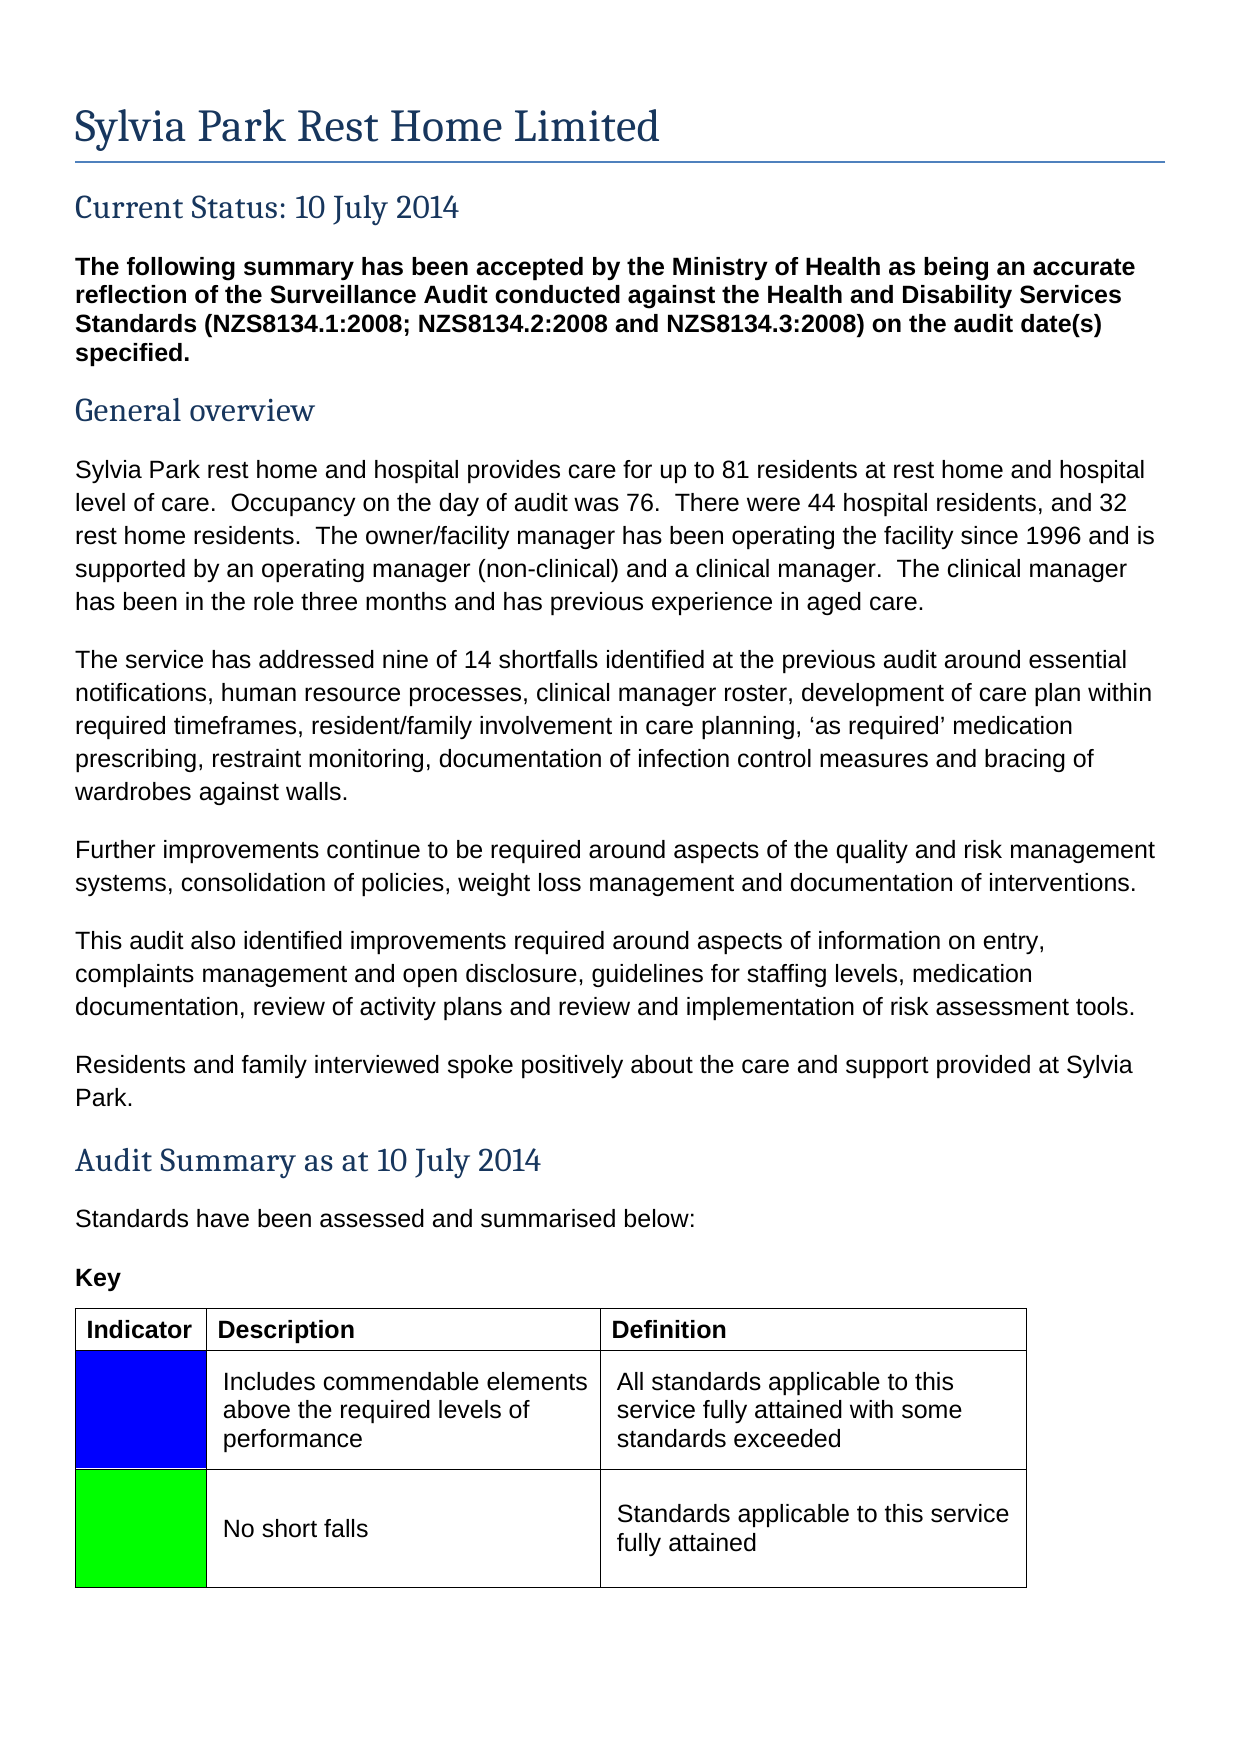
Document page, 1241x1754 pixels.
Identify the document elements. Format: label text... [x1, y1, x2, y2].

table_header Indicator [76, 1309, 206, 1350]
subtitle General overview [75, 391, 1165, 430]
text Further improvements continue to be required around aspects of the quality and risk management systems, consolidation of policies, weight loss management and documentation of interventions. [75, 835, 1165, 897]
table_cell Includes commendable elements above the required levels of performance [207, 1351, 600, 1468]
text The service has addressed nine of 14 shortfalls identified at the previous audit around essential notifications, human resource processes, clinical manager roster, development of care plan within required timeframes, resident/family involvement in care planning, ‘as required’ medication prescribing, restraint monitoring, documentation of infection control measures and bracing of wardrobes against walls. [75, 645, 1165, 806]
subtitle Audit Summary as at 10 July 2014 [75, 1141, 1165, 1179]
text Standards have been assessed and summarised below: [75, 1204, 1165, 1233]
table_cell [76, 1351, 206, 1468]
table_header Description [207, 1309, 600, 1350]
subtitle Key [75, 1262, 1165, 1291]
subtitle Sylvia Park Rest Home Limited [75, 100, 1165, 161]
subtitle Current Status: 10 July 2014 [75, 188, 1165, 226]
table_cell No short falls [207, 1470, 600, 1587]
text This audit also identified improvements required around aspects of information on entry, complaints management and open disclosure, guidelines for staffing levels, medication documentation, review of activity plans and review and implementation of risk assessment tools. [75, 926, 1165, 1021]
text Residents and family interviewed spoke positively about the care and support provided at Sylvia Park. [75, 1050, 1165, 1112]
table_cell [76, 1470, 206, 1587]
text The following summary has been accepted by the Ministry of Health as being an accurate reflection of the Surveillance Audit conducted against the Health and Disability Services Standards (NZS8134.1:2008; NZS8134.2:2008 and NZS8134.3:2008) on the audit date(s) specified. [75, 251, 1165, 366]
table_header Definition [601, 1309, 1026, 1350]
table_cell All standards applicable to this service fully attained with some standards exceeded [601, 1351, 1026, 1468]
table_cell Standards applicable to this service fully attained [601, 1470, 1026, 1587]
text Sylvia Park rest home and hospital provides care for up to 81 residents at rest home and hospital level of care. Occupancy on the day of audit was 76. There were 44 hospital residents, and 32 rest home residents. The owner/facility manager has been operating the facility since 1996 and is supported by an operating manager (non-clinical) and a clinical manager. The clinical manager has been in the role three months and has previous experience in aged care. [75, 455, 1165, 616]
